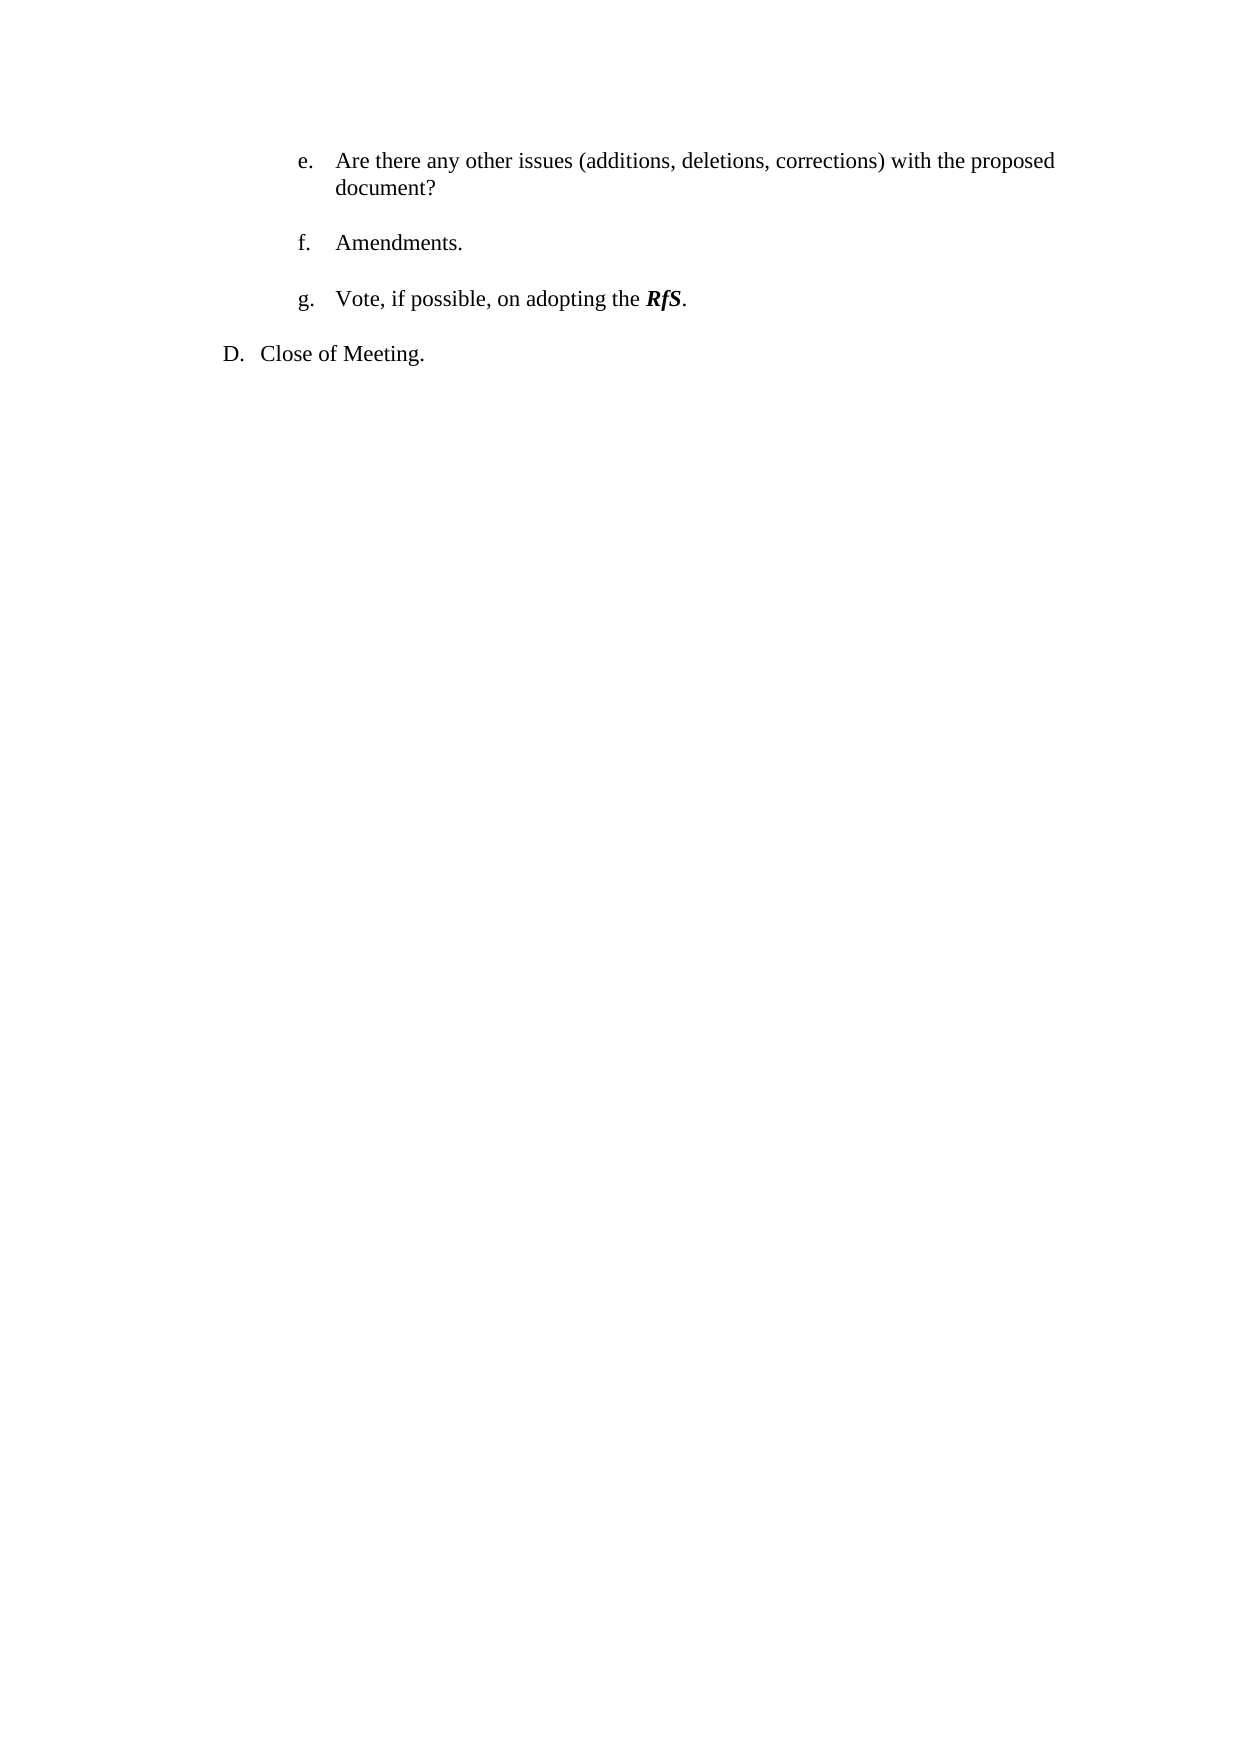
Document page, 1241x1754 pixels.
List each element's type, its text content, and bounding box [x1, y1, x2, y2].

list e. Are there any other issues (additions, deletions, corrections) with the proposed document? [298, 148, 1093, 200]
list f. Amendments. [298, 229, 1093, 256]
list D. Close of Meeting. [223, 341, 1093, 367]
list g. Vote, if possible, on adopting the RfS. [298, 285, 1093, 311]
